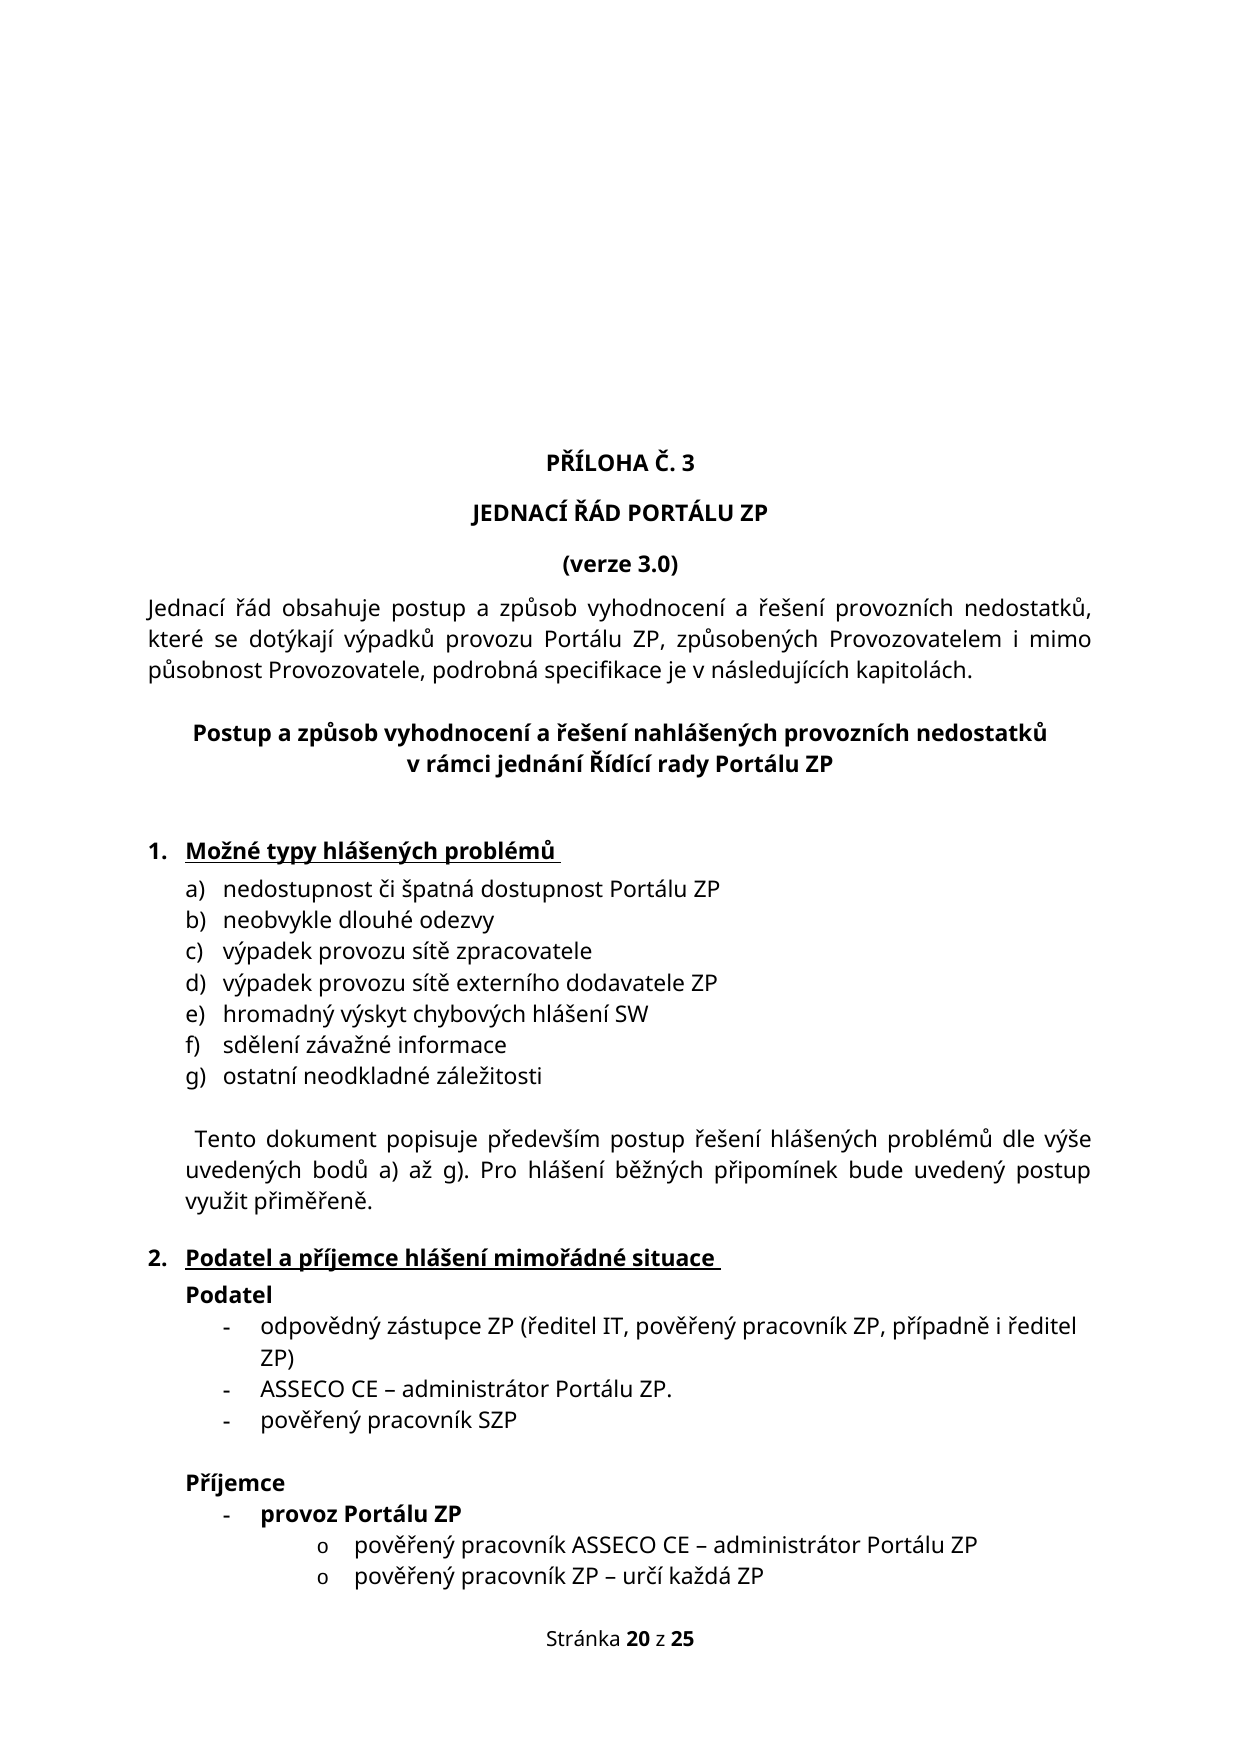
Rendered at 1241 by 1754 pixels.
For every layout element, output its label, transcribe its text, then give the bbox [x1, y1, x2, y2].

list výpadek provozu sítě zpracovatele [185, 935, 1093, 966]
list výpadek provozu sítě externího dodavatele ZP [185, 966, 1093, 998]
list pověřený pracovník ASSECO CE – administrátor Portálu ZP [316, 1529, 1093, 1560]
list odpovědný zástupce ZP (ředitel IT, pověřený pracovník ZP, případně i ředitel ZP) [223, 1310, 1093, 1373]
text Podatel [185, 1279, 1093, 1310]
list ostatní neodkladné záležitosti [185, 1060, 1093, 1091]
list pověřený pracovník SZP [223, 1404, 1093, 1435]
list Podatel a příjemce hlášení mimořádné situace [148, 1241, 1093, 1273]
list ASSECO CE – administrátor Portálu ZP. [223, 1373, 1093, 1404]
text PŘÍLOHA Č. 3 [148, 447, 1093, 478]
text Jednací řád obsahuje postup a způsob vyhodnocení a řešení provozních nedostatků, které se dotýkají výpadků provozu Portálu ZP, způsobených Provozovatelem i mimo působnost Provozovatele, podrobná specifikace je v následujících kapitolách. [148, 591, 1093, 685]
text Příjemce [185, 1466, 1093, 1498]
list provoz Portálu ZP [223, 1498, 1093, 1529]
text Postup a způsob vyhodnocení a řešení nahlášených provozních nedostatků [148, 716, 1093, 748]
list nedostupnost či špatná dostupnost Portálu ZP [185, 873, 1093, 904]
list Možné typy hlášených problémů [148, 835, 1093, 866]
text (verze 3.0) [148, 548, 1093, 579]
text JEDNACÍ ŘÁD PORTÁLU ZP [148, 497, 1093, 528]
list pověřený pracovník ZP – určí každá ZP [316, 1560, 1093, 1591]
list hromadný výskyt chybových hlášení SW [185, 998, 1093, 1029]
text Tento dokument popisuje především postup řešení hlášených problémů dle výše uvedených bodů a) až g). Pro hlášení běžných připomínek bude uvedený postup využit přiměřeně. [185, 1123, 1093, 1216]
list neobvykle dlouhé odezvy [185, 904, 1093, 935]
text v rámci jednání Řídící rady Portálu ZP [148, 748, 1093, 779]
list sdělení závažné informace [185, 1029, 1093, 1060]
